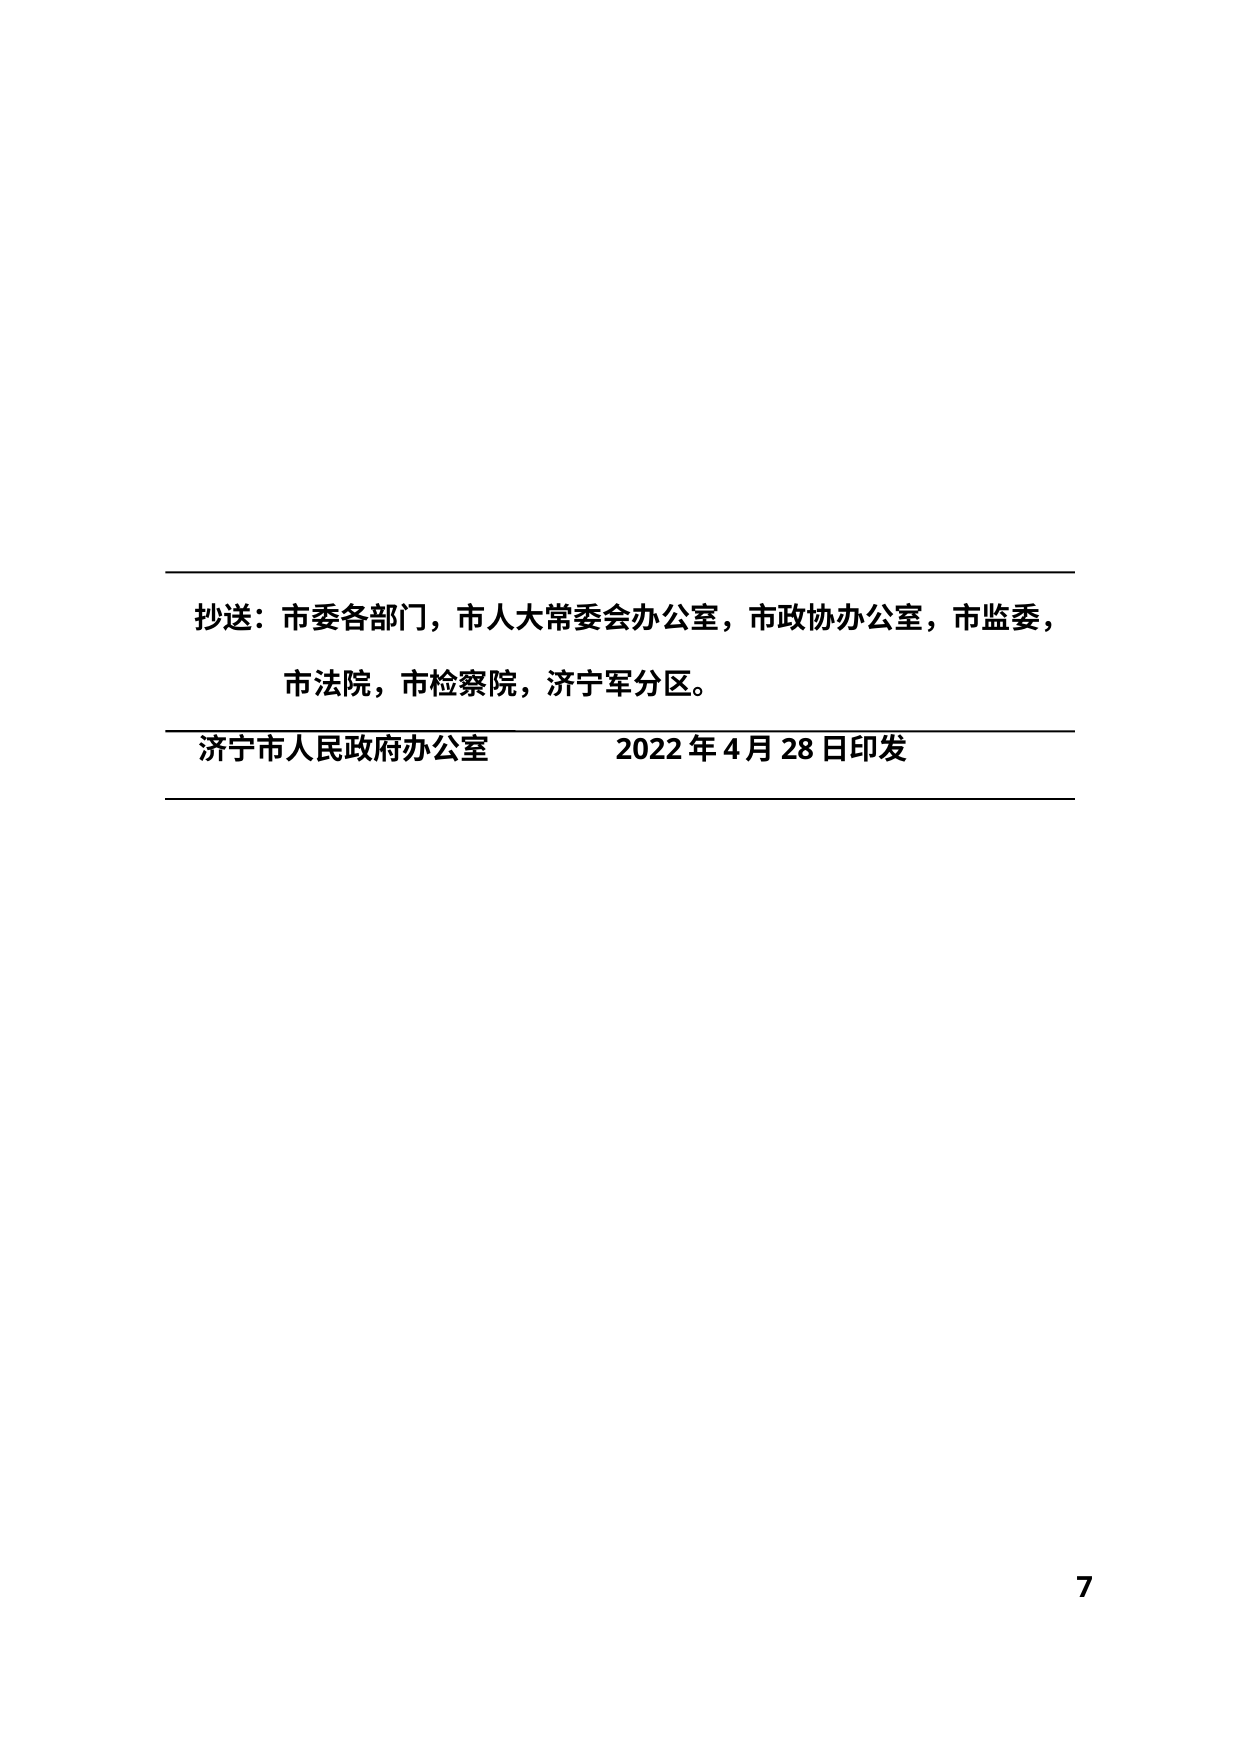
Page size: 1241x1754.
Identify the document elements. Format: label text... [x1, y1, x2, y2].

text 抄送：市委各部门，市人大常委会办公室，市政协办公室，市监委， [165, 583, 1092, 649]
text 济宁市人民政府办公室 2022年4月28日印发 [165, 714, 1092, 779]
text 市法院，市检察院，济宁军分区。 [165, 649, 1092, 714]
